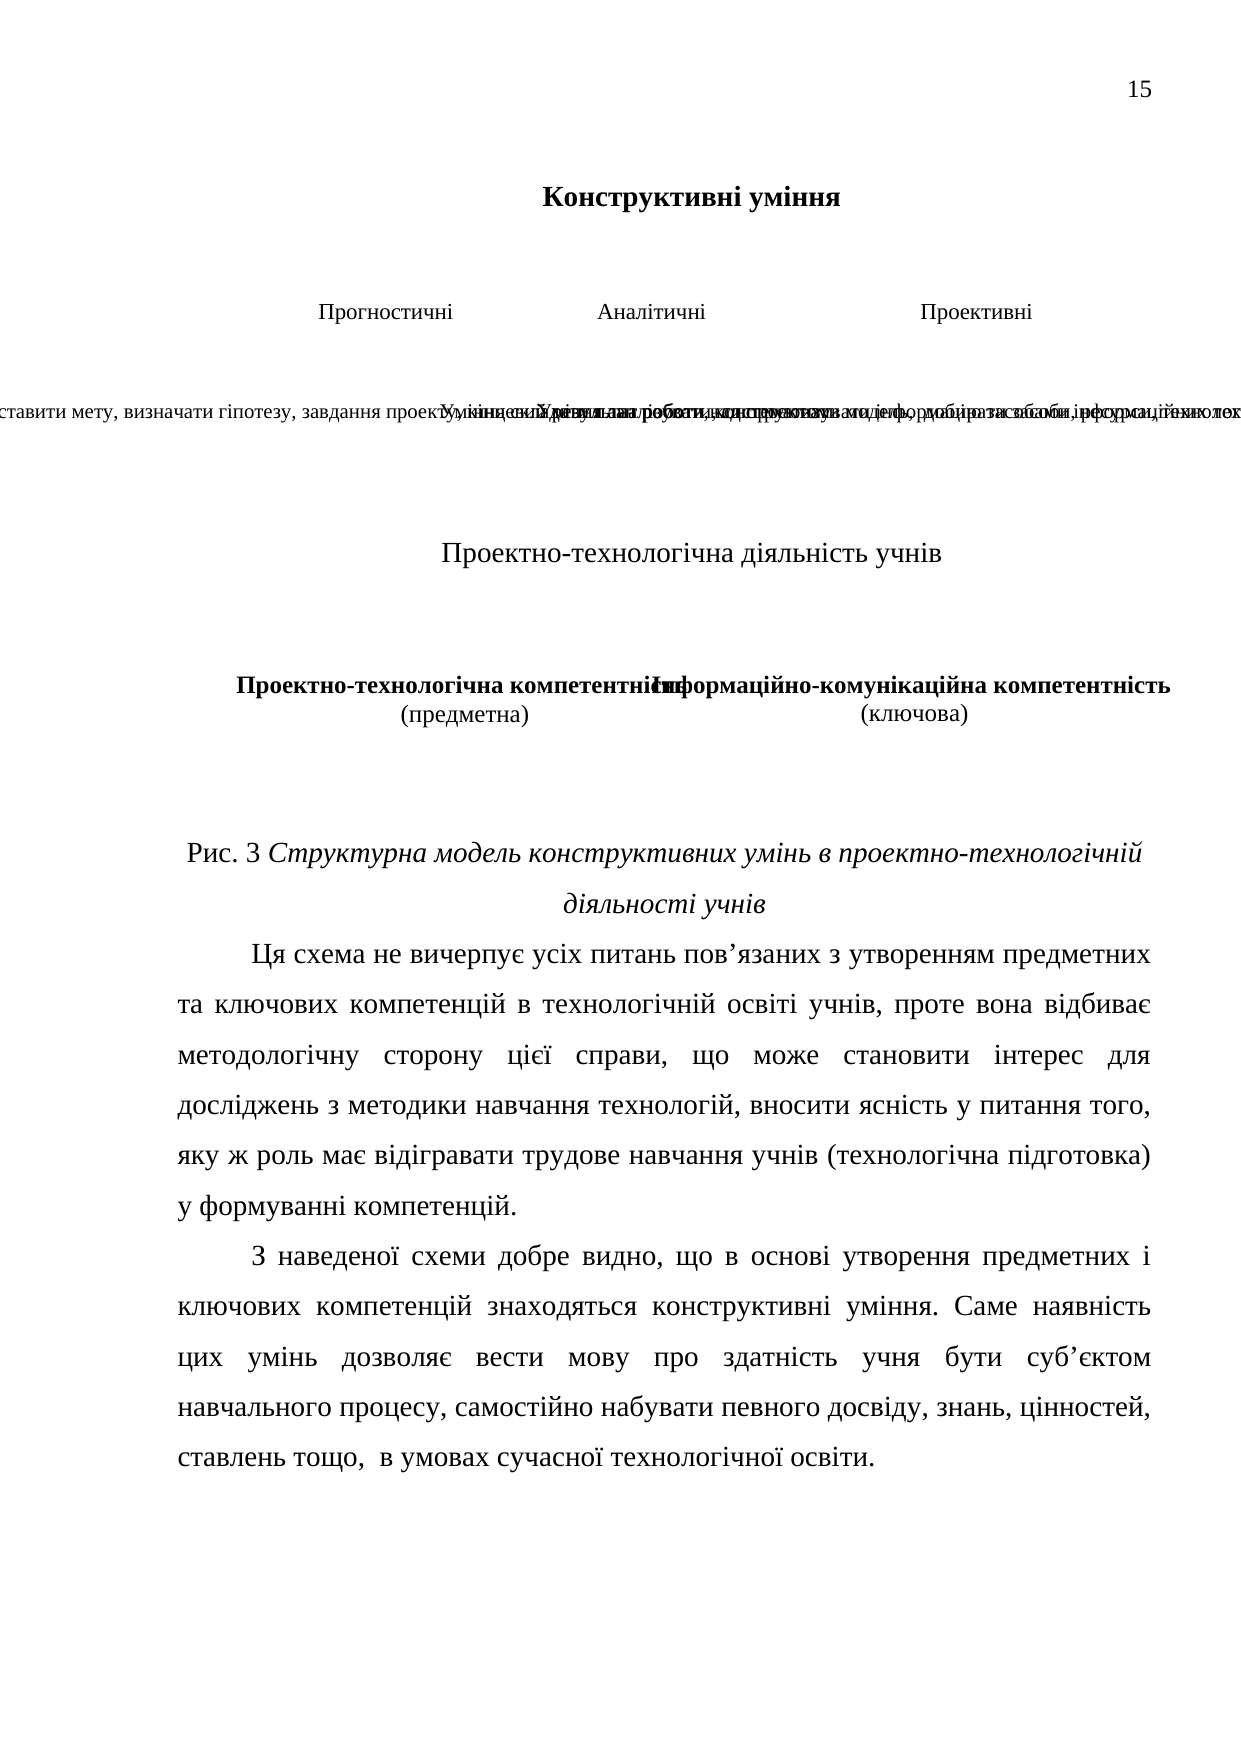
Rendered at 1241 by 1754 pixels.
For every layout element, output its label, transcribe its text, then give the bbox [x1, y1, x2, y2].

text Ця схема не вичерпує усіх питань пов’язаних з утворенням предметних та ключових компетенцій в технологічній освіті учнів, проте вона відбиває методологічну сторону цієї справи, що може становити інтерес для досліджень з методики навчання технологій, вносити ясність у питання того, яку ж роль має відігравати трудове навчання учнів (технологічна підготовка) у формуванні компетенцій. [177, 936, 1152, 1221]
text З наведеної схеми добре видно, що в основі утворення предметних і ключових компетенцій знаходяться конструктивні уміння. Саме наявність цих умінь дозволяє вести мову про здатність учня бути суб’єктом навчального процесу, самостійно набувати певного досвіду, знань, цінностей, ставлень тощо, в умовах сучасної технологічної освіти. [177, 1238, 1152, 1473]
text Рис. 3 Структурна модель конструктивних умінь в проектно-технологічній діяльності учнів [177, 836, 1152, 919]
